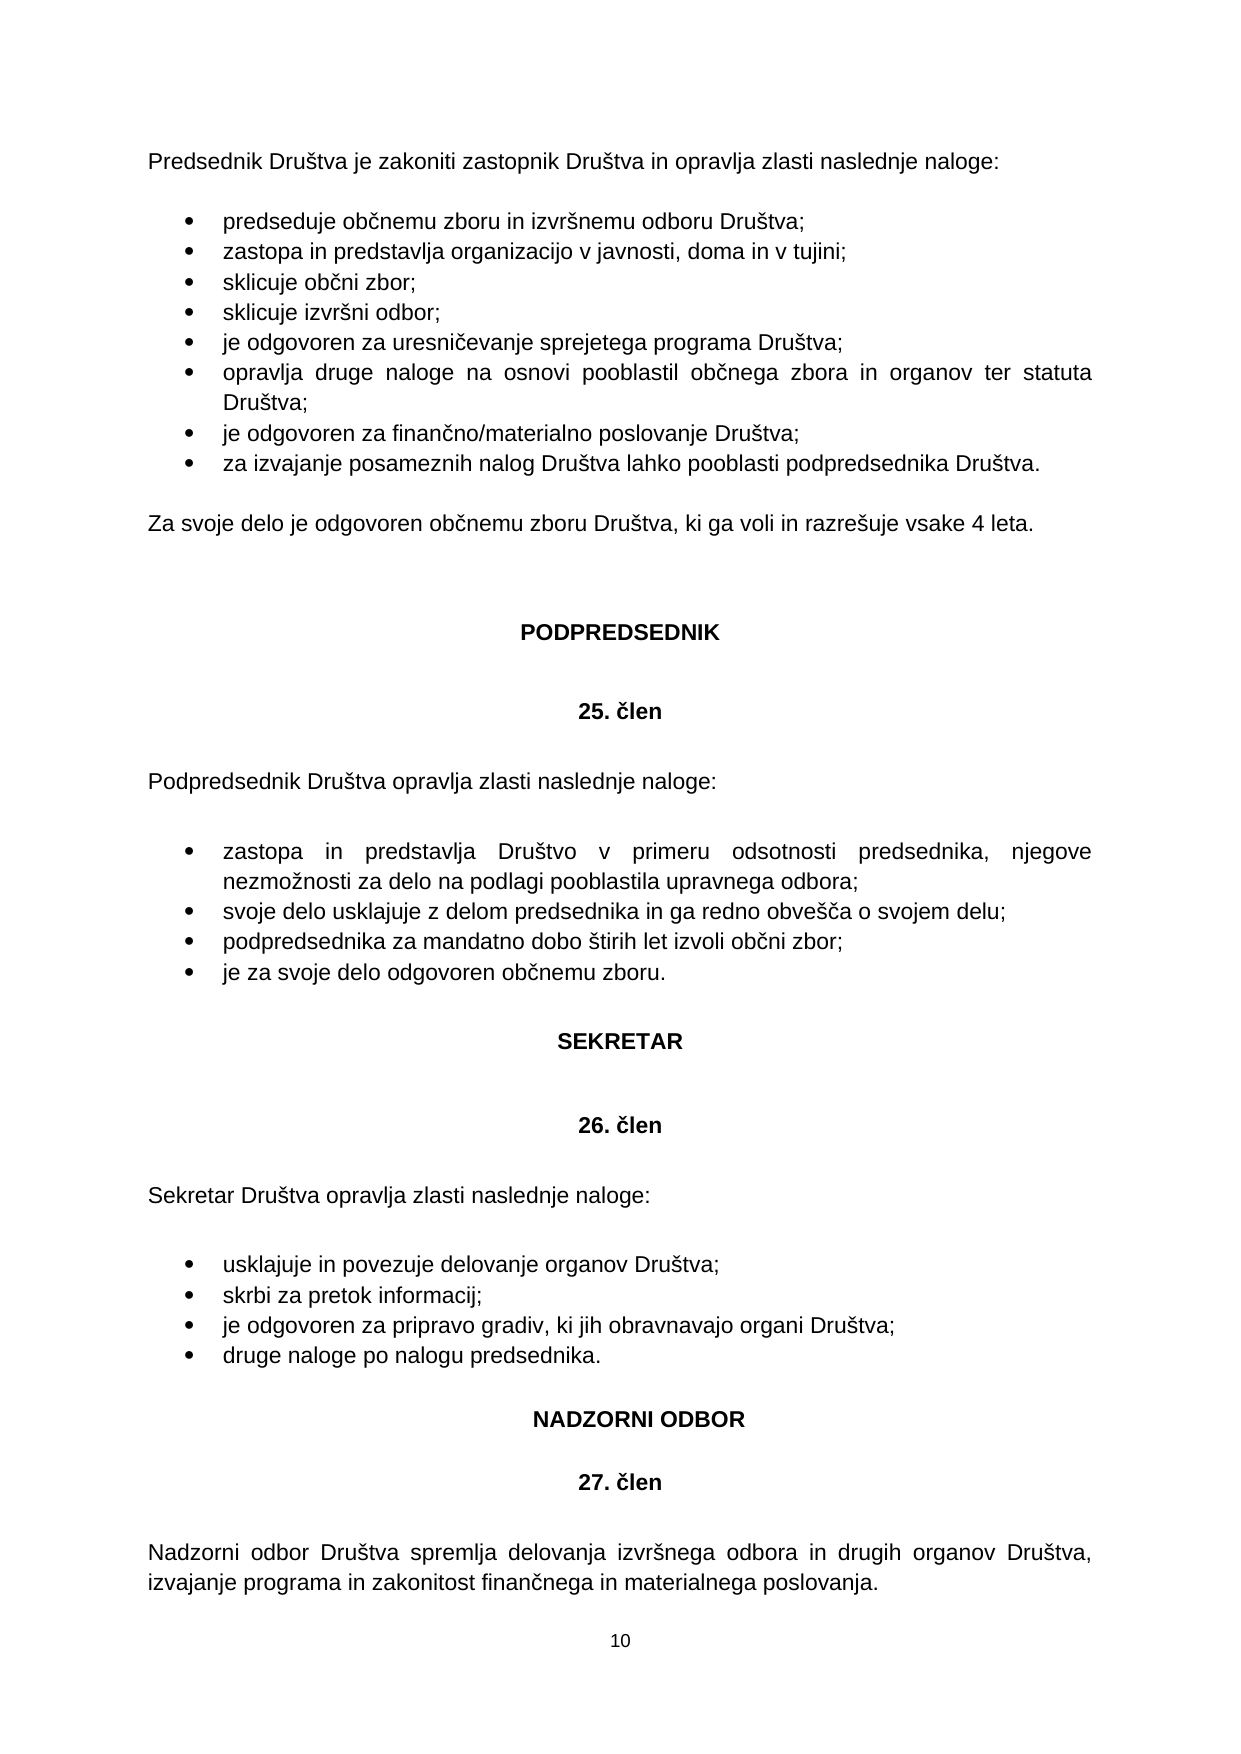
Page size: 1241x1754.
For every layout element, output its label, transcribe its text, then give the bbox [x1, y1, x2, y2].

list je za svoje delo odgovoren občnemu zboru. [185, 958, 1093, 985]
text PODPREDSEDNIK [148, 619, 1093, 646]
text 26. člen [148, 1112, 1093, 1138]
list sklicuje izvršni odbor; [185, 299, 1093, 325]
list je odgovoren za uresničevanje sprejetega programa Društva; [185, 329, 1093, 355]
list svoje delo usklajuje z delom predsednika in ga redno obvešča o svojem delu; [185, 898, 1093, 924]
text Za svoje delo je odgovoren občnemu zboru Društva, ki ga voli in razrešuje vsake 4 leta. [148, 510, 1093, 536]
list predseduje občnemu zboru in izvršnemu odboru Društva; [185, 208, 1093, 234]
list za izvajanje posameznih nalog Društva lahko pooblasti podpredsednika Društva. [185, 450, 1093, 476]
list usklajuje in povezuje delovanje organov Društva; [185, 1251, 1093, 1278]
text Sekretar Društva opravlja zlasti naslednje naloge: [148, 1151, 1093, 1208]
list skrbi za pretok informacij; [185, 1282, 1093, 1308]
text 27. člen [148, 1469, 1093, 1496]
list NADZORNI ODBOR [185, 1406, 1093, 1465]
text Predsednik Društva je zakoniti zastopnik Društva in opravlja zlasti naslednje naloge: [148, 148, 1093, 174]
list zastopa in predstavlja Društvo v primeru odsotnosti predsednika, njegove nezmožnosti za delo na podlagi pooblastila upravnega odbora; [185, 838, 1093, 894]
list zastopa in predstavlja organizacijo v javnosti, doma in v tujini; [185, 238, 1093, 264]
list podpredsednika za mandatno dobo štirih let izvoli občni zbor; [185, 928, 1093, 954]
text Nadzorni odbor Društva spremlja delovanja izvršnega odbora in drugih organov Društva, izvajanje programa in zakonitost finančnega in materialnega poslovanja. [148, 1539, 1093, 1596]
list opravlja druge naloge na osnovi pooblastil občnega zbora in organov ter statuta Društva; [185, 359, 1093, 416]
text 25. člen [148, 698, 1093, 724]
list je odgovoren za finančno/materialno poslovanje Društva; [185, 419, 1093, 446]
list je odgovoren za pripravo gradiv, ki jih obravnavajo organi Društva; [185, 1312, 1093, 1338]
list druge naloge po nalogu predsednika. [185, 1342, 1093, 1401]
text SEKRETAR [148, 1028, 1093, 1098]
text Podpredsednik Društva opravlja zlasti naslednje naloge: [148, 738, 1093, 794]
list sklicuje občni zbor; [185, 268, 1093, 295]
